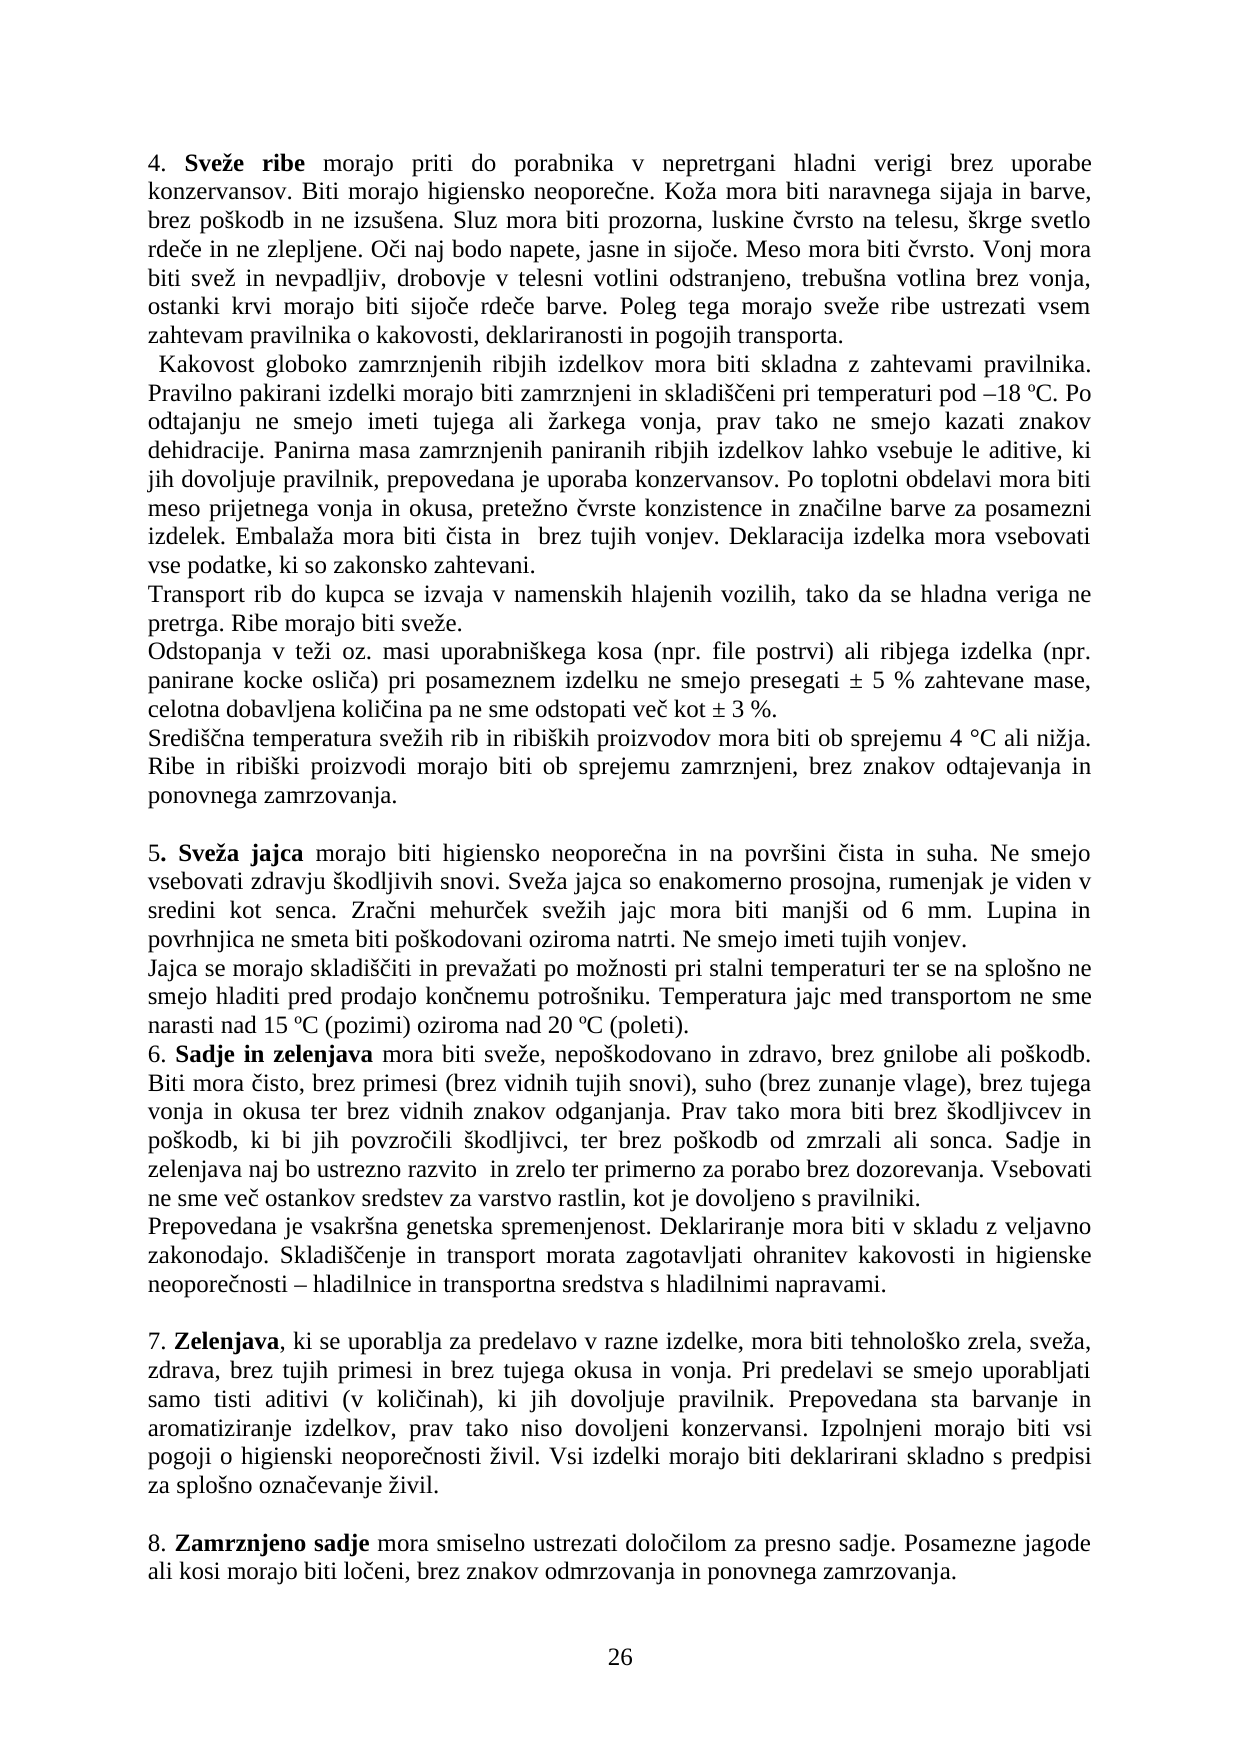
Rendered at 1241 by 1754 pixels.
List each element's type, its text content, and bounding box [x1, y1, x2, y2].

text 7. Zelenjava, ki se uporablja za predelavo v razne izdelke, mora biti tehnološko zrela, sveža, zdrava, brez tujih primesi in brez tujega okusa in vonja. Pri predelavi se smejo uporabljati samo tisti aditivi (v količinah), ki jih dovoljuje pravilnik. Prepovedana sta barvanje in aromatiziranje izdelkov, prav tako niso dovoljeni konzervansi. Izpolnjeni morajo biti vsi pogoji o higienski neoporečnosti živil. Vsi izdelki morajo biti deklarirani skladno s predpisi za splošno označevanje živil. [148, 1326, 1092, 1499]
text Kakovost globoko zamrznjenih ribjih izdelkov mora biti skladna z zahtevami pravilnika. Pravilno pakirani izdelki morajo biti zamrznjeni in skladiščeni pri temperaturi pod –18 ºC. Po odtajanju ne smejo imeti tujega ali žarkega vonja, prav tako ne smejo kazati znakov dehidracije. Panirna masa zamrznjenih paniranih ribjih izdelkov lahko vsebuje le aditive, ki jih dovoljuje pravilnik, prepovedana je uporaba konzervansov. Po toplotni obdelavi mora biti meso prijetnega vonja in okusa, pretežno čvrste konzistence in značilne barve za posamezni izdelek. Embalaža mora biti čista in brez tujih vonjev. Deklaracija izdelka mora vsebovati vse podatke, ki so zakonsko zahtevani. [148, 349, 1092, 579]
text 5. Sveža jajca morajo biti higiensko neoporečna in na površini čista in suha. Ne smejo vsebovati zdravju škodljivih snovi. Sveža jajca so enakomerno prosojna, rumenjak je viden v sredini kot senca. Zračni mehurček svežih jajc mora biti manjši od 6 mm. Lupina in povrhnjica ne smeta biti poškodovani oziroma natrti. Ne smejo imeti tujih vonjev. [148, 838, 1092, 953]
text Središčna temperatura svežih rib in ribiških proizvodov mora biti ob sprejemu 4 °C ali nižja. Ribe in ribiški proizvodi morajo biti ob sprejemu zamrznjeni, brez znakov odtajevanja in ponovnega zamrzovanja. [148, 723, 1092, 809]
text 6. Sadje in zelenjava mora biti sveže, nepoškodovano in zdravo, brez gnilobe ali poškodb. Biti mora čisto, brez primesi (brez vidnih tujih snovi), suho (brez zunanje vlage), brez tujega vonja in okusa ter brez vidnih znakov odganjanja. Prav tako mora biti brez škodljivcev in poškodb, ki bi jih povzročili škodljivci, ter brez poškodb od zmrzali ali sonca. Sadje in zelenjava naj bo ustrezno razvito in zrelo ter primerno za porabo brez dozorevanja. Vsebovati ne sme več ostankov sredstev za varstvo rastlin, kot je dovoljeno s pravilniki. [148, 1039, 1092, 1211]
text Jajca se morajo skladiščiti in prevažati po možnosti pri stalni temperaturi ter se na splošno ne smejo hladiti pred prodajo končnemu potrošniku. Temperatura jajc med transportom ne sme narasti nad 15 ºC (pozimi) oziroma nad 20 ºC (poleti). [148, 953, 1092, 1039]
text Prepovedana je vsakršna genetska spremenjenost. Deklariranje mora biti v skladu z veljavno zakonodajo. Skladiščenje in transport morata zagotavljati ohranitev kakovosti in higienske neoporečnosti – hladilnice in transportna sredstva s hladilnimi napravami. [148, 1211, 1092, 1298]
text Odstopanja v teži oz. masi uporabniškega kosa (npr. file postrvi) ali ribjega izdelka (npr. panirane kocke osliča) pri posameznem izdelku ne smejo presegati ± 5 % zahtevane mase, celotna dobavljena količina pa ne sme odstopati več kot ± 3 %. [148, 636, 1092, 723]
text Transport rib do kupca se izvaja v namenskih hlajenih vozilih, tako da se hladna veriga ne pretrga. Ribe morajo biti sveže. [148, 579, 1092, 636]
text 8. Zamrznjeno sadje mora smiselno ustrezati določilom za presno sadje. Posamezne jagode ali kosi morajo biti ločeni, brez znakov odmrzovanja in ponovnega zamrzovanja. [148, 1528, 1092, 1585]
text 4. Sveže ribe morajo priti do porabnika v nepretrgani hladni verigi brez uporabe konzervansov. Biti morajo higiensko neoporečne. Koža mora biti naravnega sijaja in barve, brez poškodb in ne izsušena. Sluz mora biti prozorna, luskine čvrsto na telesu, škrge svetlo rdeče in ne zlepljene. Oči naj bodo napete, jasne in sijoče. Meso mora biti čvrsto. Vonj mora biti svež in nevpadljiv, drobovje v telesni votlini odstranjeno, trebušna votlina brez vonja, ostanki krvi morajo biti sijoče rdeče barve. Poleg tega morajo sveže ribe ustrezati vsem zahtevam pravilnika o kakovosti, deklariranosti in pogojih transporta. [148, 148, 1092, 349]
